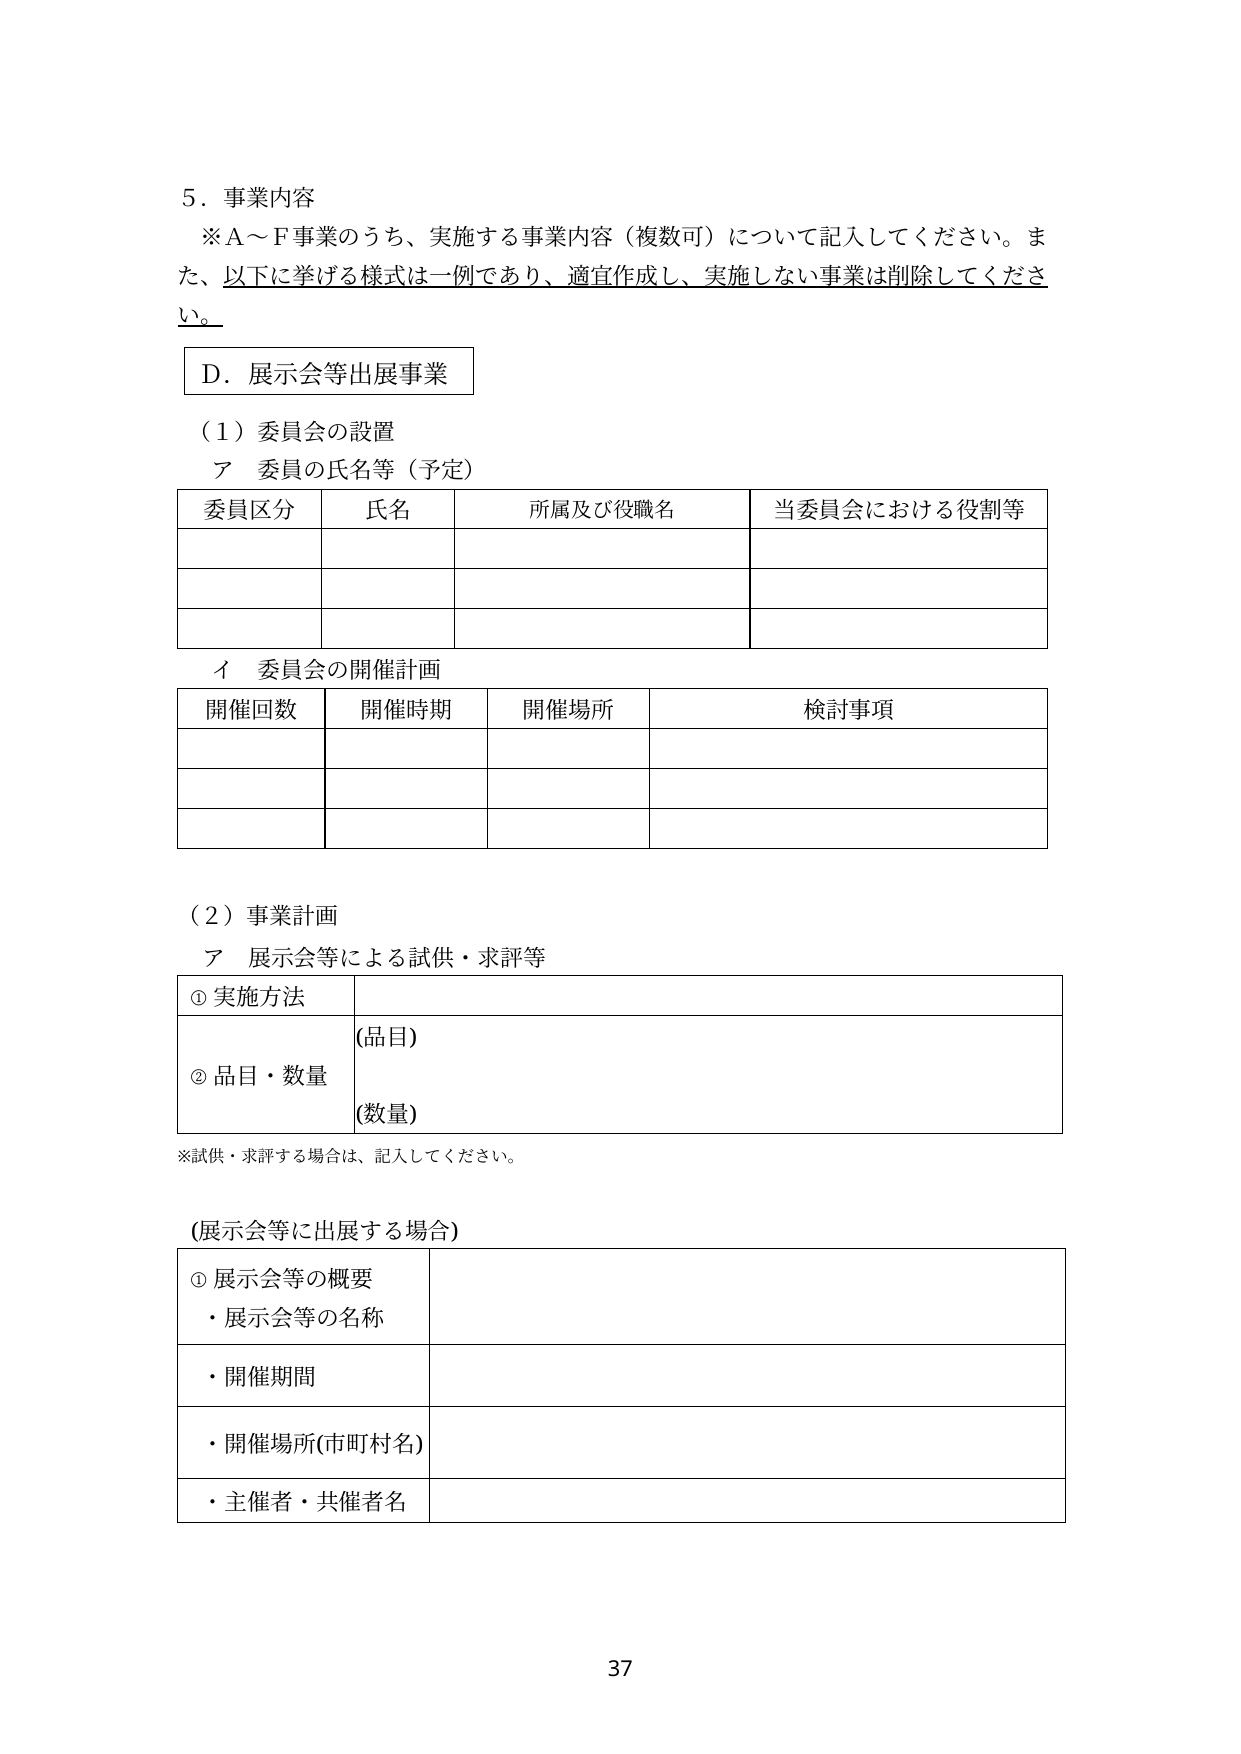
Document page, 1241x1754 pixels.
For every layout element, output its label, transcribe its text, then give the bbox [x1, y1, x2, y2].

text ※Ａ～Ｆ事業のうち、実施する事業内容（複数可）について記入してください。また、以下に挙げる様式は一例であり、適宜作成し、実施しない事業は削除してください。 [177, 216, 1063, 333]
table_cell [322, 569, 454, 608]
table_header [355, 976, 1062, 1015]
table_cell [488, 729, 649, 768]
table_cell [178, 729, 324, 768]
table_cell [430, 1479, 1065, 1522]
table_header 検討事項 [650, 689, 1047, 728]
table_cell [650, 769, 1047, 808]
table_header ① 展示会等の概要 ・展示会等の名称 [178, 1249, 429, 1344]
table_cell [751, 569, 1047, 608]
table_cell [178, 769, 324, 808]
table_cell [178, 609, 321, 648]
table_cell [326, 729, 487, 768]
table_cell [650, 809, 1047, 847]
text （２）事業計画 [177, 891, 1063, 933]
table_cell [650, 729, 1047, 768]
table_cell [430, 1407, 1065, 1477]
table_cell [178, 569, 321, 608]
table_cell ・開催場所(市町村名) [178, 1407, 429, 1477]
table_cell [326, 769, 487, 808]
text ア 委員の氏名等（予定） [177, 449, 1063, 488]
table_cell [488, 809, 649, 847]
table_header ① 実施方法 [178, 976, 354, 1015]
table_header 当委員会における役割等 [751, 490, 1047, 528]
table_header 所属及び役職名 [455, 490, 749, 528]
table_cell [751, 529, 1047, 568]
table_cell [430, 1345, 1065, 1406]
table_cell ② 品目・数量 [178, 1016, 354, 1133]
table_header 開催回数 [178, 689, 324, 728]
text （１）委員会の設置 [177, 411, 1063, 449]
table_cell [178, 809, 324, 847]
text イ 委員会の開催計画 [177, 649, 1063, 688]
table_cell [455, 569, 749, 608]
table_cell ・開催期間 [178, 1345, 429, 1406]
table_cell [488, 769, 649, 808]
table_cell [455, 529, 749, 568]
table_cell (品目) (数量) [355, 1016, 1062, 1133]
table_cell [751, 609, 1047, 648]
text ア 展示会等による試供・求評等 [191, 933, 1063, 975]
table_cell ・主催者・共催者名 [178, 1479, 429, 1522]
table_header 開催時期 [326, 689, 487, 728]
table_cell [322, 529, 454, 568]
table_cell [455, 609, 749, 648]
table_header 開催場所 [488, 689, 649, 728]
table_header 氏名 [322, 490, 454, 528]
table_cell [322, 609, 454, 648]
text ５．事業内容 [177, 178, 1063, 216]
text ※試供・求評する場合は、記入してください。 [177, 1134, 1063, 1169]
text (展示会等に出展する場合) [191, 1205, 1063, 1248]
table_cell [326, 809, 487, 847]
table_header [430, 1249, 1065, 1344]
table_cell [178, 529, 321, 568]
table_header 委員区分 [178, 490, 321, 528]
